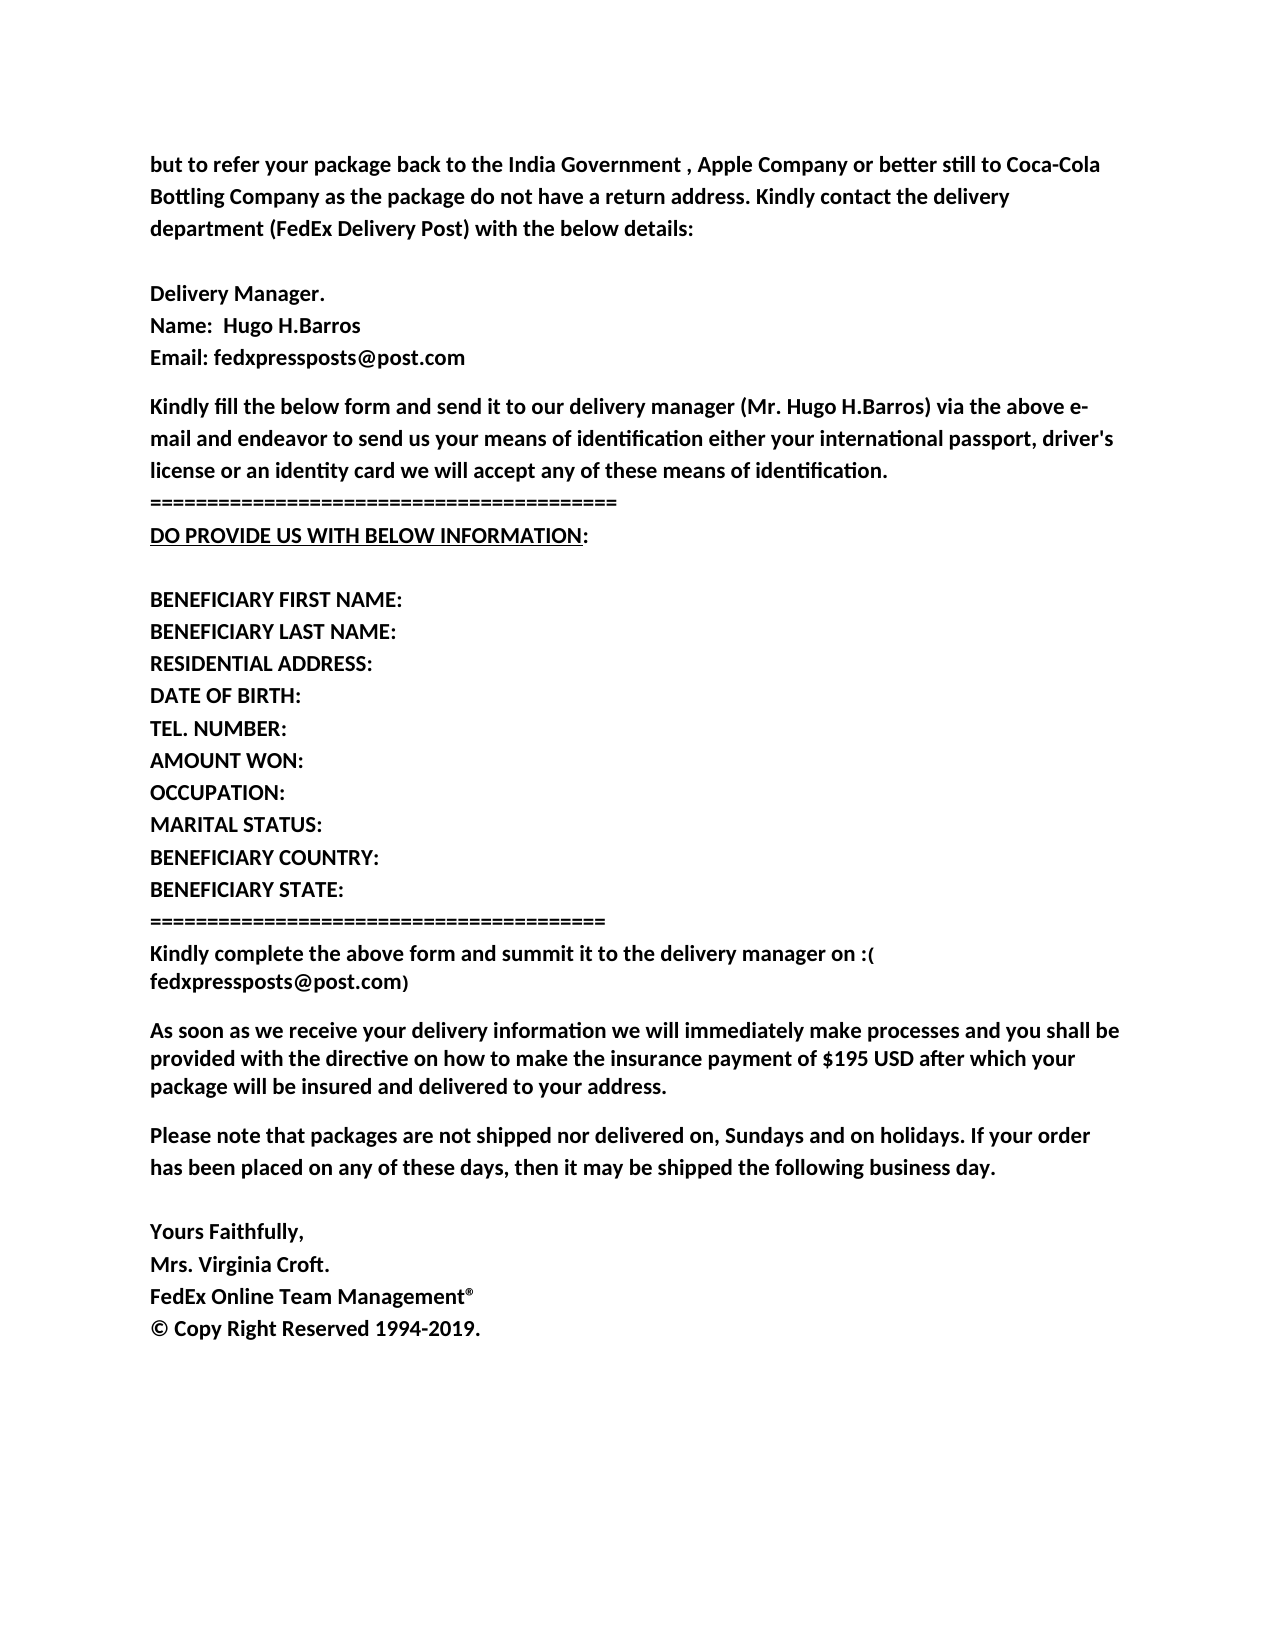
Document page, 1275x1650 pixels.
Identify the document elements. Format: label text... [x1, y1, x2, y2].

text Kindly fill the below form and send it to our delivery manager (Mr. Hugo H.Barros) via the above e-mail and endeavor to send us your means of identification either your international passport, driver's license or an identity card we will accept any of these means of identification. [150, 392, 1125, 484]
text TEL. NUMBER: [150, 714, 1125, 742]
text BENEFICIARY STATE: [150, 875, 1125, 903]
text RESIDENTIAL ADDRESS: [150, 649, 1125, 677]
text MARITAL STATUS: [150, 810, 1125, 838]
text As soon as we receive your delivery information we will immediately make processes and you shall be provided with the directive on how to make the insurance payment of $195 USD after which your package will be insured and delivered to your address. [150, 1016, 1125, 1100]
text ========================================= [150, 488, 1125, 517]
text OCCUPATION: [150, 778, 1125, 806]
text AMOUNT WON: [150, 746, 1125, 774]
text DATE OF BIRTH: [150, 682, 1125, 710]
text ======================================== [150, 907, 1125, 935]
text Please note that packages are not shipped nor delivered on, Sundays and on holidays. If your order has been placed on any of these days, then it may be shipped the following business day. [150, 1121, 1125, 1181]
text FedEx Online Team Management® [150, 1282, 1125, 1310]
text BENEFICIARY LAST NAME: [150, 617, 1125, 645]
text Kindly complete the above form and summit it to the delivery manager on :( fedxpressposts@post.com) [150, 939, 1125, 995]
text Delivery Manager. [150, 279, 1125, 307]
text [150, 150, 1125, 242]
text Yours Faithfully, [150, 1217, 1125, 1246]
text BENEFICIARY FIRST NAME: [150, 585, 1125, 613]
text © Copy Right Reserved 1994-2019. [150, 1314, 1125, 1342]
text Name: Hugo H.Barros [150, 311, 1125, 339]
text Email: fedxpressposts@post.com [150, 343, 1125, 371]
text DO PROVIDE US WITH BELOW INFORMATION: [150, 521, 1125, 549]
text BENEFICIARY COUNTRY: [150, 843, 1125, 871]
text Mrs. Virginia Croft. [150, 1250, 1125, 1278]
